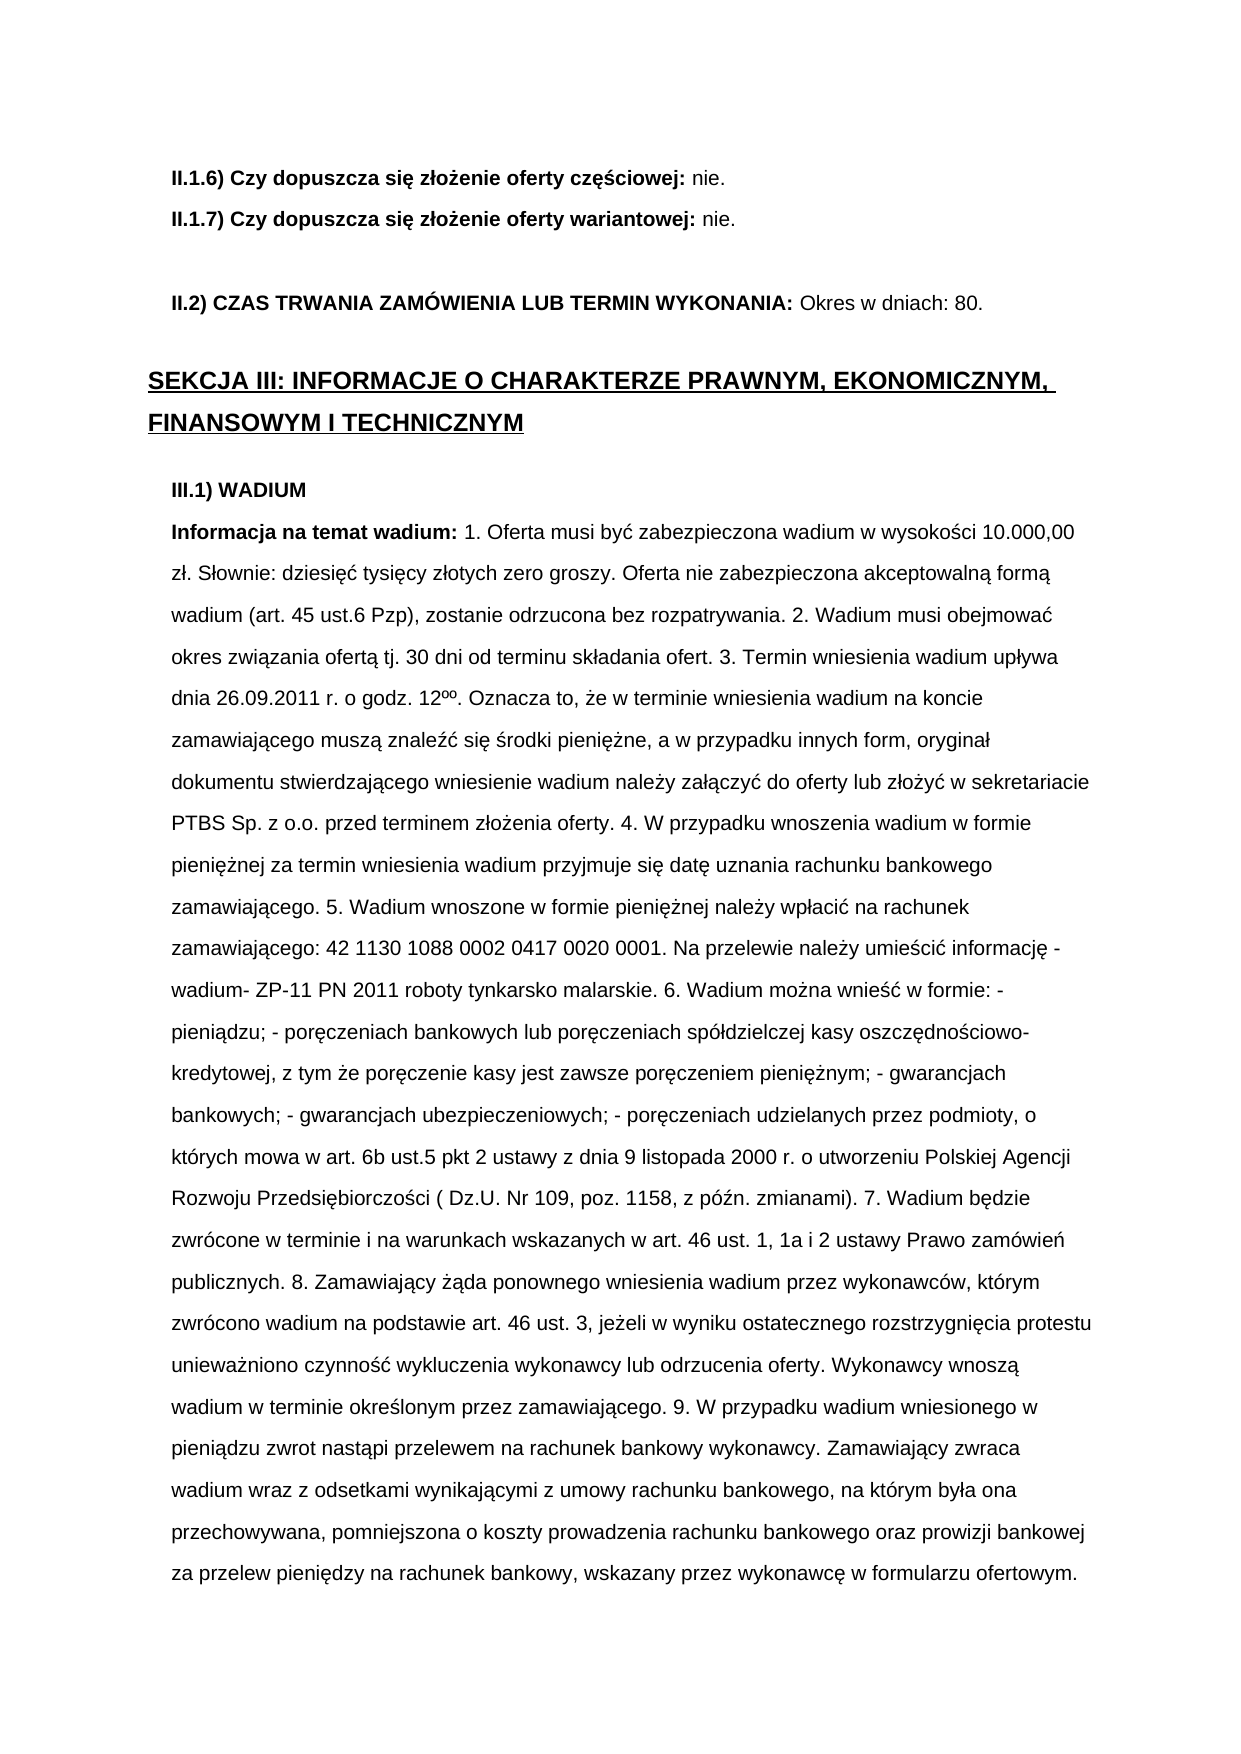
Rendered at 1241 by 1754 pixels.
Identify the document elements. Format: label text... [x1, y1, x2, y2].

text III.1) WADIUM [171, 460, 1093, 502]
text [171, 502, 1093, 1585]
text II.1.6) Czy dopuszcza się złożenie oferty częściowej: nie. [171, 148, 1093, 189]
text II.1.7) Czy dopuszcza się złożenie oferty wariantowej: nie. [171, 189, 1093, 231]
text II.2) CZAS TRWANIA ZAMÓWIENIA LUB TERMIN WYKONANIA: Okres w dniach: 80. [171, 273, 1093, 314]
text SEKCJA III: INFORMACJE O CHARAKTERZE PRAWNYM, EKONOMICZNYM, FINANSOWYM I TECHNICZNYM [148, 353, 1093, 437]
